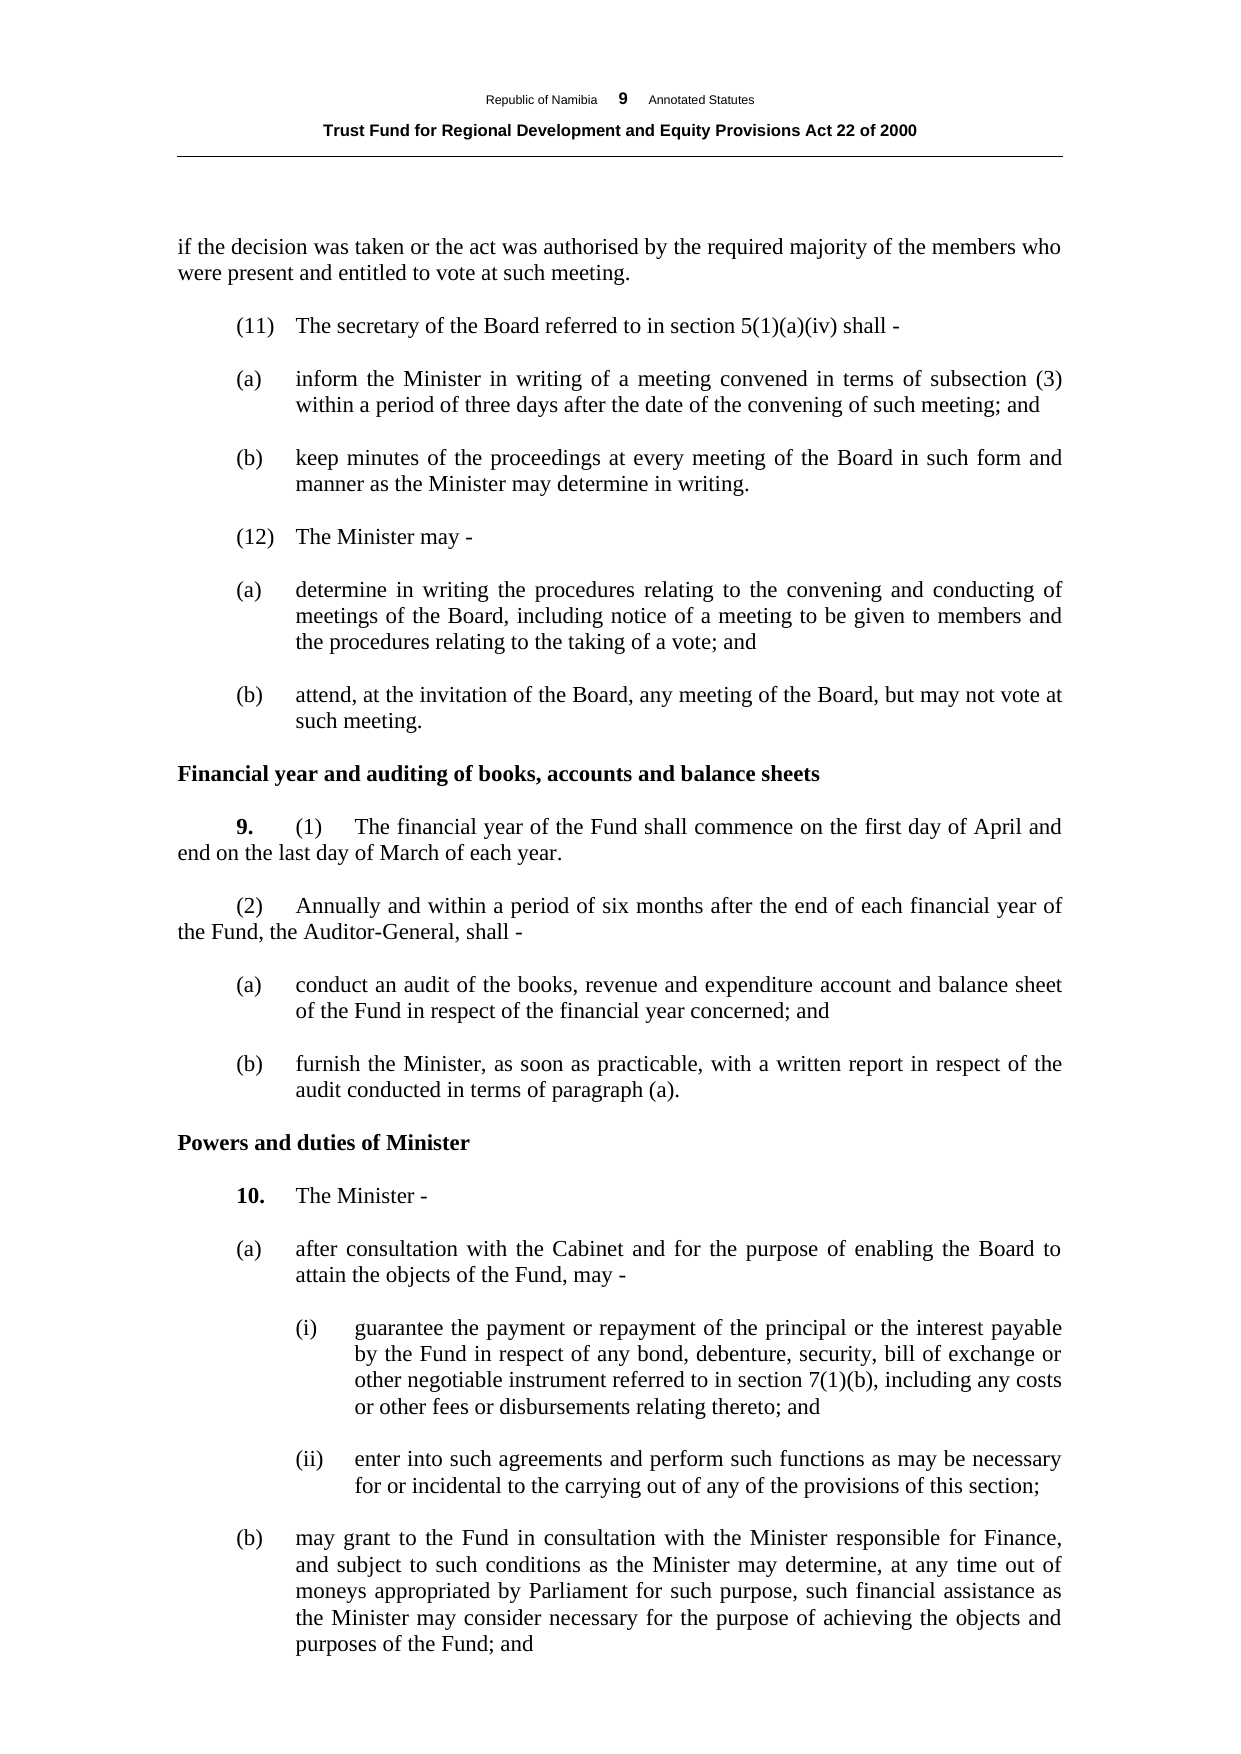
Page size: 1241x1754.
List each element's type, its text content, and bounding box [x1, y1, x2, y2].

text (b) may grant to the Fund in consultation with the Minister responsible for Finance, and subject to such conditions as the Minister may determine, at any time out of moneys appropriated by Parliament for such purpose, such financial assistance as the Minister may consider necessary for the purpose of achieving the objects and purposes of the Fund; and [236, 1524, 1063, 1656]
text (a) conduct an audit of the books, revenue and expenditure account and balance sheet of the Fund in respect of the financial year concerned; and [236, 971, 1064, 1024]
text (b) furnish the Minister, as soon as practicable, with a written report in respect of the audit conducted in terms of paragraph (a). [236, 1050, 1064, 1103]
text Financial year and auditing of books, accounts and balance sheets [177, 760, 1063, 787]
text 9. (1) The financial year of the Fund shall commence on the first day of April and end on the last day of March of each year. [177, 813, 1064, 866]
text if the decision was taken or the act was authorised by the required majority of the members who were present and entitled to vote at such meeting. [177, 233, 1063, 286]
text (a) determine in writing the procedures relating to the convening and conducting of meetings of the Board, including notice of a meeting to be given to members and the procedures relating to the taking of a vote; and [236, 576, 1064, 655]
text (b) keep minutes of the proceedings at every meeting of the Board in such form and manner as the Minister may determine in writing. [236, 444, 1064, 497]
text (a) inform the Minister in writing of a meeting convened in terms of subsection (3) within a period of three days after the date of the convening of such meeting; and [236, 365, 1064, 418]
text 10. The Minister - [177, 1182, 1063, 1208]
text (11) The secretary of the Board referred to in section 5(1)(a)(iv) shall - [177, 312, 1063, 338]
text (ii) enter into such agreements and perform such functions as may be necessary for or incidental to the carrying out of any of the provisions of this section; [295, 1445, 1063, 1498]
text (a) after consultation with the Cabinet and for the purpose of enabling the Board to attain the objects of the Fund, may - [236, 1234, 1063, 1287]
text (b) attend, at the invitation of the Board, any meeting of the Board, but may not vote at such meeting. [236, 681, 1064, 734]
text Powers and duties of Minister [177, 1129, 1063, 1156]
text (2) Annually and within a period of six months after the end of each financial year of the Fund, the Auditor-General, shall - [177, 892, 1064, 945]
text (i) guarantee the payment or repayment of the principal or the interest payable by the Fund in respect of any bond, debenture, security, bill of exchange or other negotiable instrument referred to in section 7(1)(b), including any costs or other fees or disbursements relating thereto; and [295, 1314, 1063, 1419]
text (12) The Minister may - [177, 523, 1063, 549]
